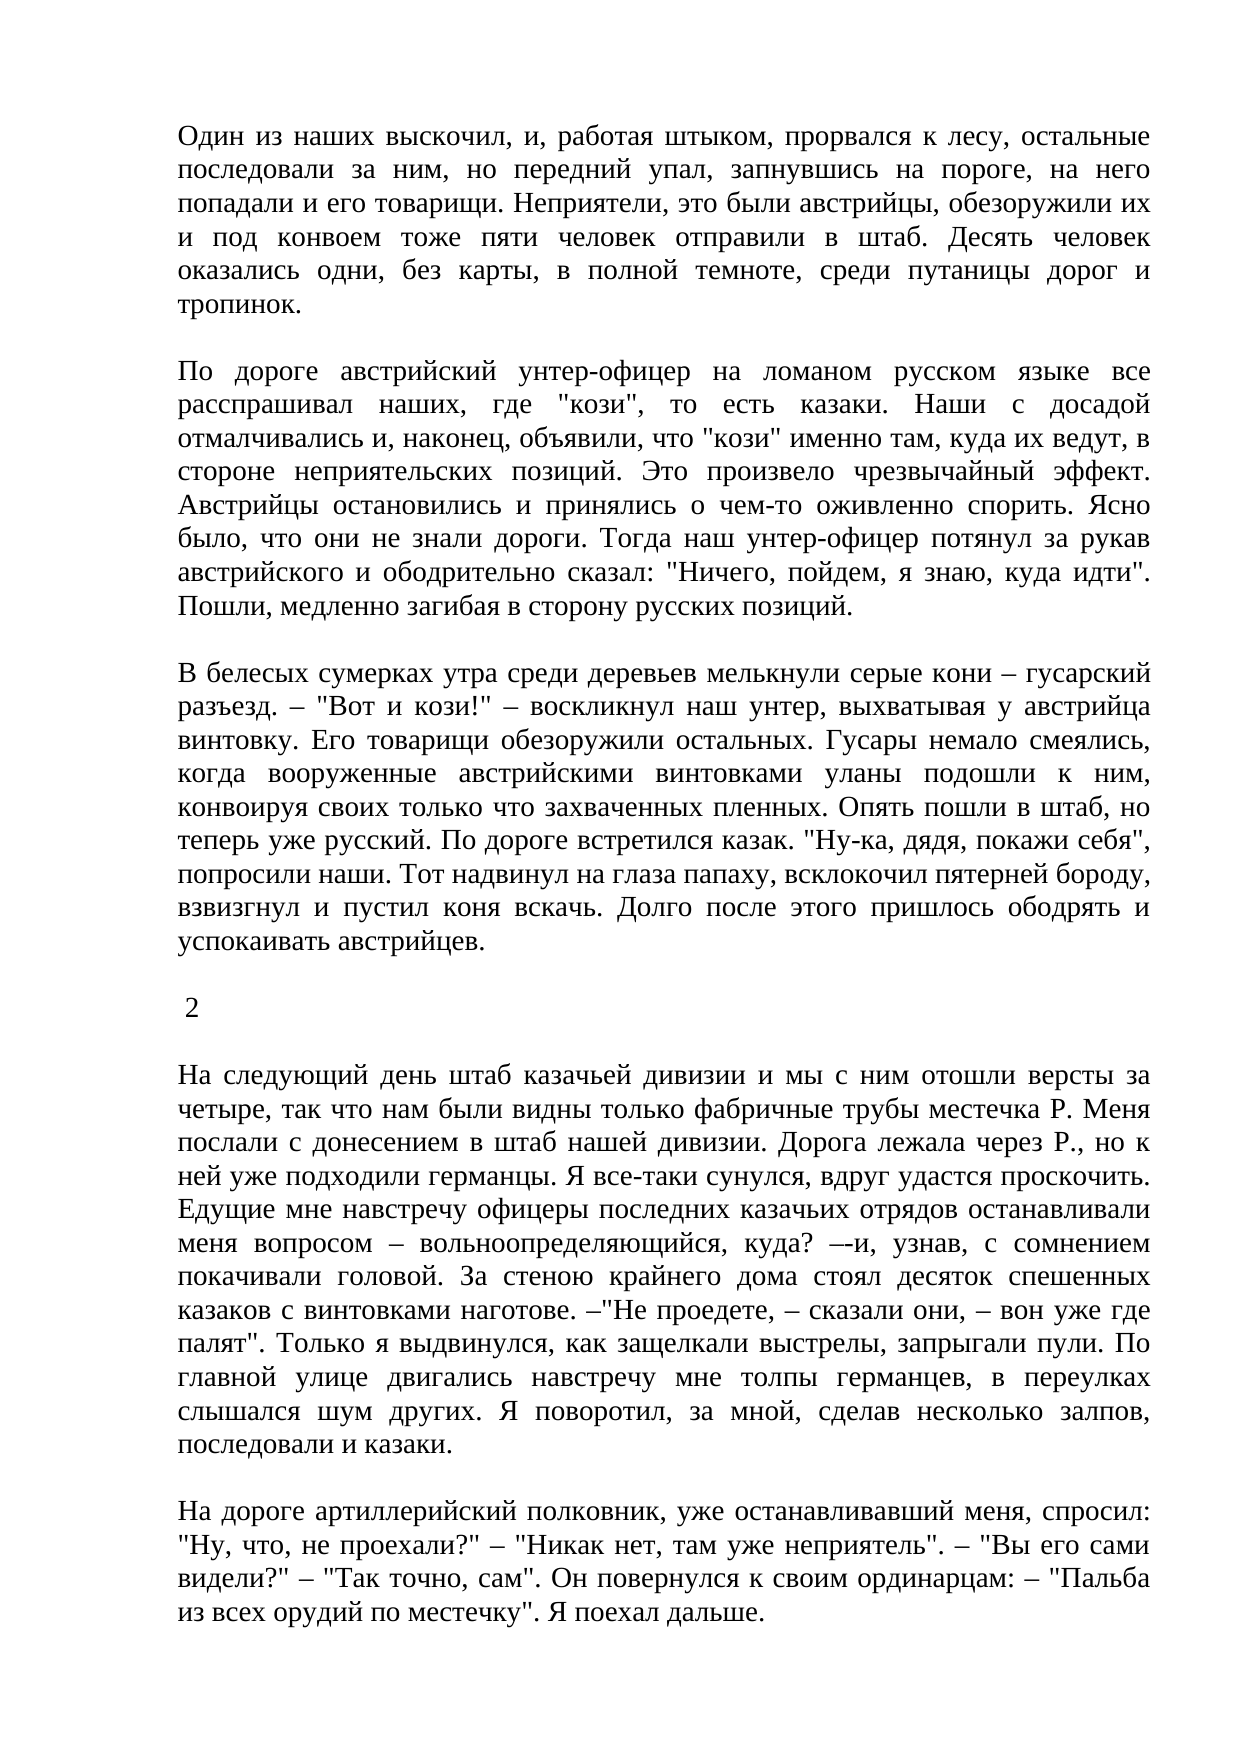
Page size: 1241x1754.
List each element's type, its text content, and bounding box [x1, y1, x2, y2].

text В белесых сумерках утра среди деревьев мелькнули серые кони – гусарский разъезд. – "Вот и кози!" – воскликнул наш унтер, выхватывая у австрийца винтовку. Его товарищи обезоружили остальных. Гусары немало смеялись, когда вооруженные австрийскими винтовками уланы подошли к ним, конвоируя своих только что захваченных пленных. Опять пошли в штаб, но теперь уже русский. По дороге встретился казак. "Ну-ка, дядя, покажи себя", попросили наши. Тот надвинул на глаза папаху, всклокочил пятерней бороду, взвизгнул и пустил коня вскачь. Долго после этого пришлось ободрять и успокаивать австрийцев. [177, 655, 1152, 957]
text На дороге артиллерийский полковник, уже останавливавший меня, спросил: "Ну, что, не проехали?" – "Никак нет, там уже неприятель". – "Вы его сами видели?" – "Так точно, сам". Он повернулся к своим ординарцам: – "Пальба из всех орудий по местечку". Я поехал дальше. [177, 1493, 1152, 1627]
text На следующий день штаб казачьей дивизии и мы с ним отошли версты за четыре, так что нам были видны только фабричные трубы местечка Р. Меня послали с донесением в штаб нашей дивизии. Дорога лежала через Р., но к ней уже подходили германцы. Я все-таки сунулся, вдруг удастся проскочить. Едущие мне навстречу офицеры последних казачьих отрядов останавливали меня вопросом – вольноопределяющийся, куда? –-и, узнав, с сомнением покачивали головой. За стеною крайнего дома стоял десяток спешенных казаков с винтовками наготове. –"Не проедете, – сказали они, – вон уже где палят". Только я выдвинулся, как защелкали выстрелы, запрыгали пули. По главной улице двигались навстречу мне толпы германцев, в переулках слышался шум других. Я поворотил, за мной, сделав несколько залпов, последовали и казаки. [177, 1057, 1152, 1460]
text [177, 118, 1152, 319]
text 2 [177, 990, 1152, 1024]
text По дороге австрийский унтер-офицер на ломаном русском языке все расспрашивал наших, где "кози", то есть казаки. Наши с досадой отмалчивались и, наконец, объявили, что "кози" именно там, куда их ведут, в стороне неприятельских позиций. Это произвело чрезвычайный эффект. Австрийцы остановились и принялись о чем-то оживленно спорить. Ясно было, что они не знали дороги. Тогда наш унтер-офицер потянул за рукав австрийского и ободрительно сказал: "Ничего, пойдем, я знаю, куда идти". Пошли, медленно загибая в сторону русских позиций. [177, 353, 1152, 621]
